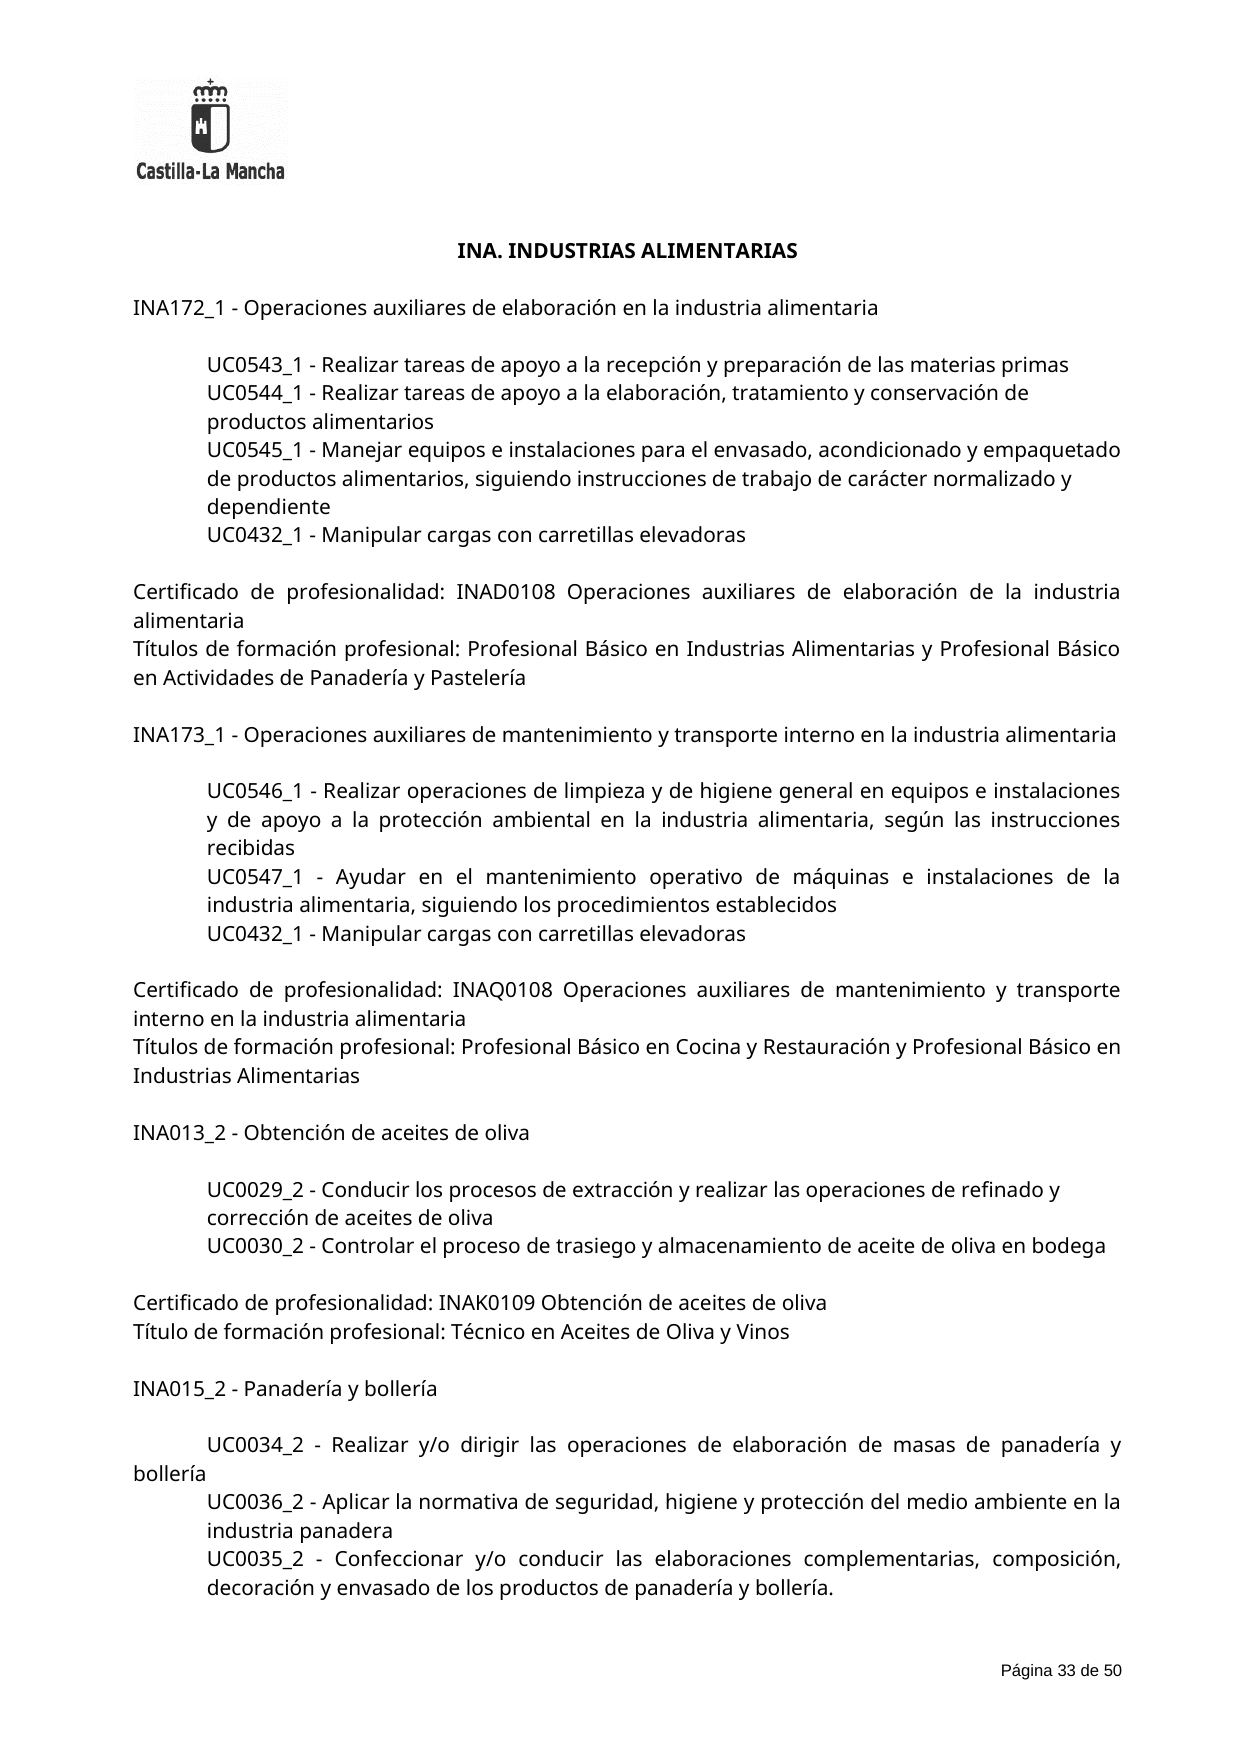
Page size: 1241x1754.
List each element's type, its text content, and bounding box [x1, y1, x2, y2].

text UC0545_1 - Manejar equipos e instalaciones para el envasado, acondicionado y empaquetado de productos alimentarios, siguiendo instrucciones de trabajo de carácter normalizado y dependiente [207, 435, 1122, 521]
text INA. INDUSTRIAS ALIMENTARIAS [133, 236, 1122, 265]
text UC0034_2 - Realizar y/o dirigir las operaciones de elaboración de masas de panadería y bollería [133, 1431, 1122, 1487]
text UC0432_1 - Manipular cargas con carretillas elevadoras [133, 521, 1122, 549]
text UC0432_1 - Manipular cargas con carretillas elevadoras [133, 919, 1122, 947]
text UC0544_1 - Realizar tareas de apoyo a la elaboración, tratamiento y conservación de productos alimentarios [207, 378, 1122, 435]
text UC0543_1 - Realizar tareas de apoyo a la recepción y preparación de las materias primas [133, 350, 1122, 378]
text UC0035_2 - Confeccionar y/o conducir las elaboraciones complementarias, composición, decoración y envasado de los productos de panadería y bollería. [207, 1544, 1122, 1601]
text UC0036_2 - Aplicar la normativa de seguridad, higiene y protección del medio ambiente en la industria panadera [207, 1487, 1122, 1544]
text UC0030_2 - Controlar el proceso de trasiego y almacenamiento de aceite de oliva en bodega [133, 1232, 1122, 1260]
text UC0547_1 - Ayudar en el mantenimiento operativo de máquinas e instalaciones de la industria alimentaria, siguiendo los procedimientos establecidos [207, 862, 1122, 919]
text Certificado de profesionalidad: INAK0109 Obtención de aceites de oliva [133, 1288, 1122, 1317]
text Títulos de formación profesional: Profesional Básico en Cocina y Restauración y Profesional Básico en Industrias Alimentarias [133, 1032, 1122, 1089]
text Títulos de formación profesional: Profesional Básico en Industrias Alimentarias y Profesional Básico en Actividades de Panadería y Pastelería [133, 634, 1122, 691]
picture [132, 73, 290, 185]
text INA015_2 - Panadería y bollería [133, 1374, 1122, 1402]
text Título de formación profesional: Técnico en Aceites de Oliva y Vinos [133, 1317, 1122, 1345]
text INA172_1 - Operaciones auxiliares de elaboración en la industria alimentaria [133, 293, 1122, 322]
text UC0029_2 - Conducir los procesos de extracción y realizar las operaciones de refinado y corrección de aceites de oliva [207, 1175, 1122, 1232]
text INA013_2 - Obtención de aceites de oliva [133, 1118, 1122, 1146]
text UC0546_1 - Realizar operaciones de limpieza y de higiene general en equipos e instalaciones y de apoyo a la protección ambiental en la industria alimentaria, según las instrucciones recibidas [207, 777, 1122, 862]
text Certificado de profesionalidad: INAD0108 Operaciones auxiliares de elaboración de la industria alimentaria [133, 577, 1122, 634]
text Certificado de profesionalidad: INAQ0108 Operaciones auxiliares de mantenimiento y transporte interno en la industria alimentaria [133, 976, 1122, 1032]
text INA173_1 - Operaciones auxiliares de mantenimiento y transporte interno en la industria alimentaria [133, 720, 1122, 748]
